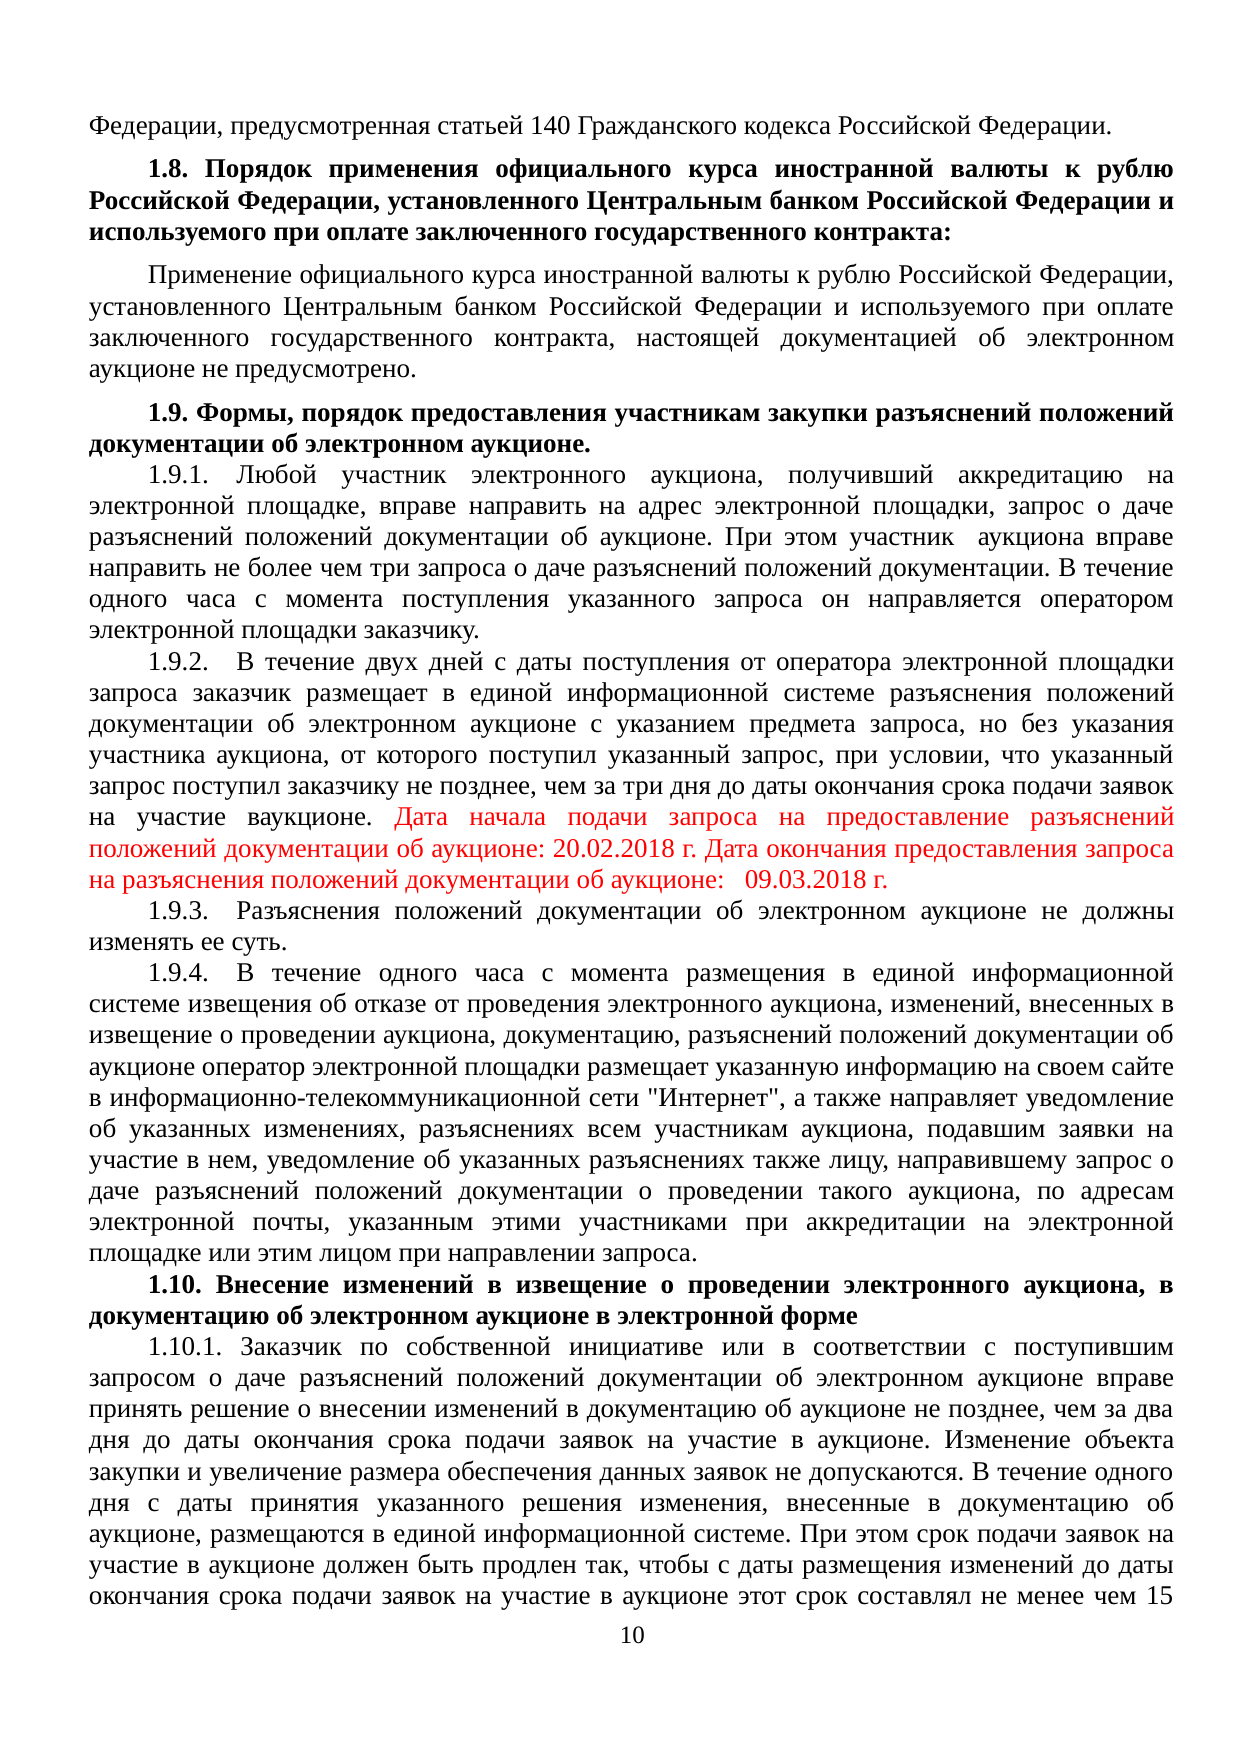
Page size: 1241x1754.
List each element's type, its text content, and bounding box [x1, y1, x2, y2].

text 1.9.3. Разъяснения положений документации об электронном аукционе не должны изменять ее суть. [89, 894, 1175, 956]
text 1.9.1. Любой участник электронного аукциона, получивший аккредитацию на электронной площадке, вправе направить на адрес электронной площадки, запрос о даче разъяснений положений документации об аукционе. При этом участник аукциона вправе направить не более чем три запроса о даче разъяснений положений документации. В течение одного часа с момента поступления указанного запроса он направляется оператором электронной площадки заказчику. [89, 458, 1175, 645]
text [89, 1330, 1175, 1610]
text Применение официального курса иностранной валюты к рублю Российской Федерации, установленного Центральным банком Российской Федерации и используемого при оплате заключенного государственного контракта, настоящей документацией об электронном аукционе не предусмотрено. [89, 258, 1175, 383]
text 1.9.2. В течение двух дней с даты поступления от оператора электронной площадки запроса заказчик размещает в единой информационной системе разъяснения положений документации об электронном аукционе с указанием предмета запроса, но без указания участника аукциона, от которого поступил указанный запрос, при условии, что указанный запрос поступил заказчику не позднее, чем за три дня до даты окончания срока подачи заявок на участие ваукционе. Дата начала подачи запроса на предоставление разъяснений положений документации об аукционе: 20.02.2018 г. Дата окончания предоставления запроса на разъяснения положений документации об аукционе: 09.03.2018 г. [89, 645, 1175, 894]
text 1.8. Порядок применения официального курса иностранной валюты к рублю Российской Федерации, установленного Центральным банком Российской Федерации и используемого при оплате заключенного государственного контракта: [89, 153, 1175, 246]
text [89, 109, 1175, 140]
text 1.10. Внесение изменений в извещение о проведении электронного аукциона, в документацию об электронном аукционе в электронной форме [89, 1268, 1175, 1330]
text 1.9. Формы, порядок предоставления участникам закупки разъяснений положений документации об электронном аукционе. [89, 396, 1175, 458]
text 1.9.4. В течение одного часа с момента размещения в единой информационной системе извещения об отказе от проведения электронного аукциона, изменений, внесенных в извещение о проведении аукциона, документацию, разъяснений положений документации об аукционе оператор электронной площадки размещает указанную информацию на своем сайте в информационно-телекоммуникационной сети "Интернет", а также направляет уведомление об указанных изменениях, разъяснениях всем участникам аукциона, подавшим заявки на участие в нем, уведомление об указанных разъяснениях также лицу, направившему запрос о даче разъяснений положений документации о проведении такого аукциона, по адресам электронной почты, указанным этими участниками при аккредитации на электронной площадке или этим лицом при направлении запроса. [89, 956, 1175, 1268]
